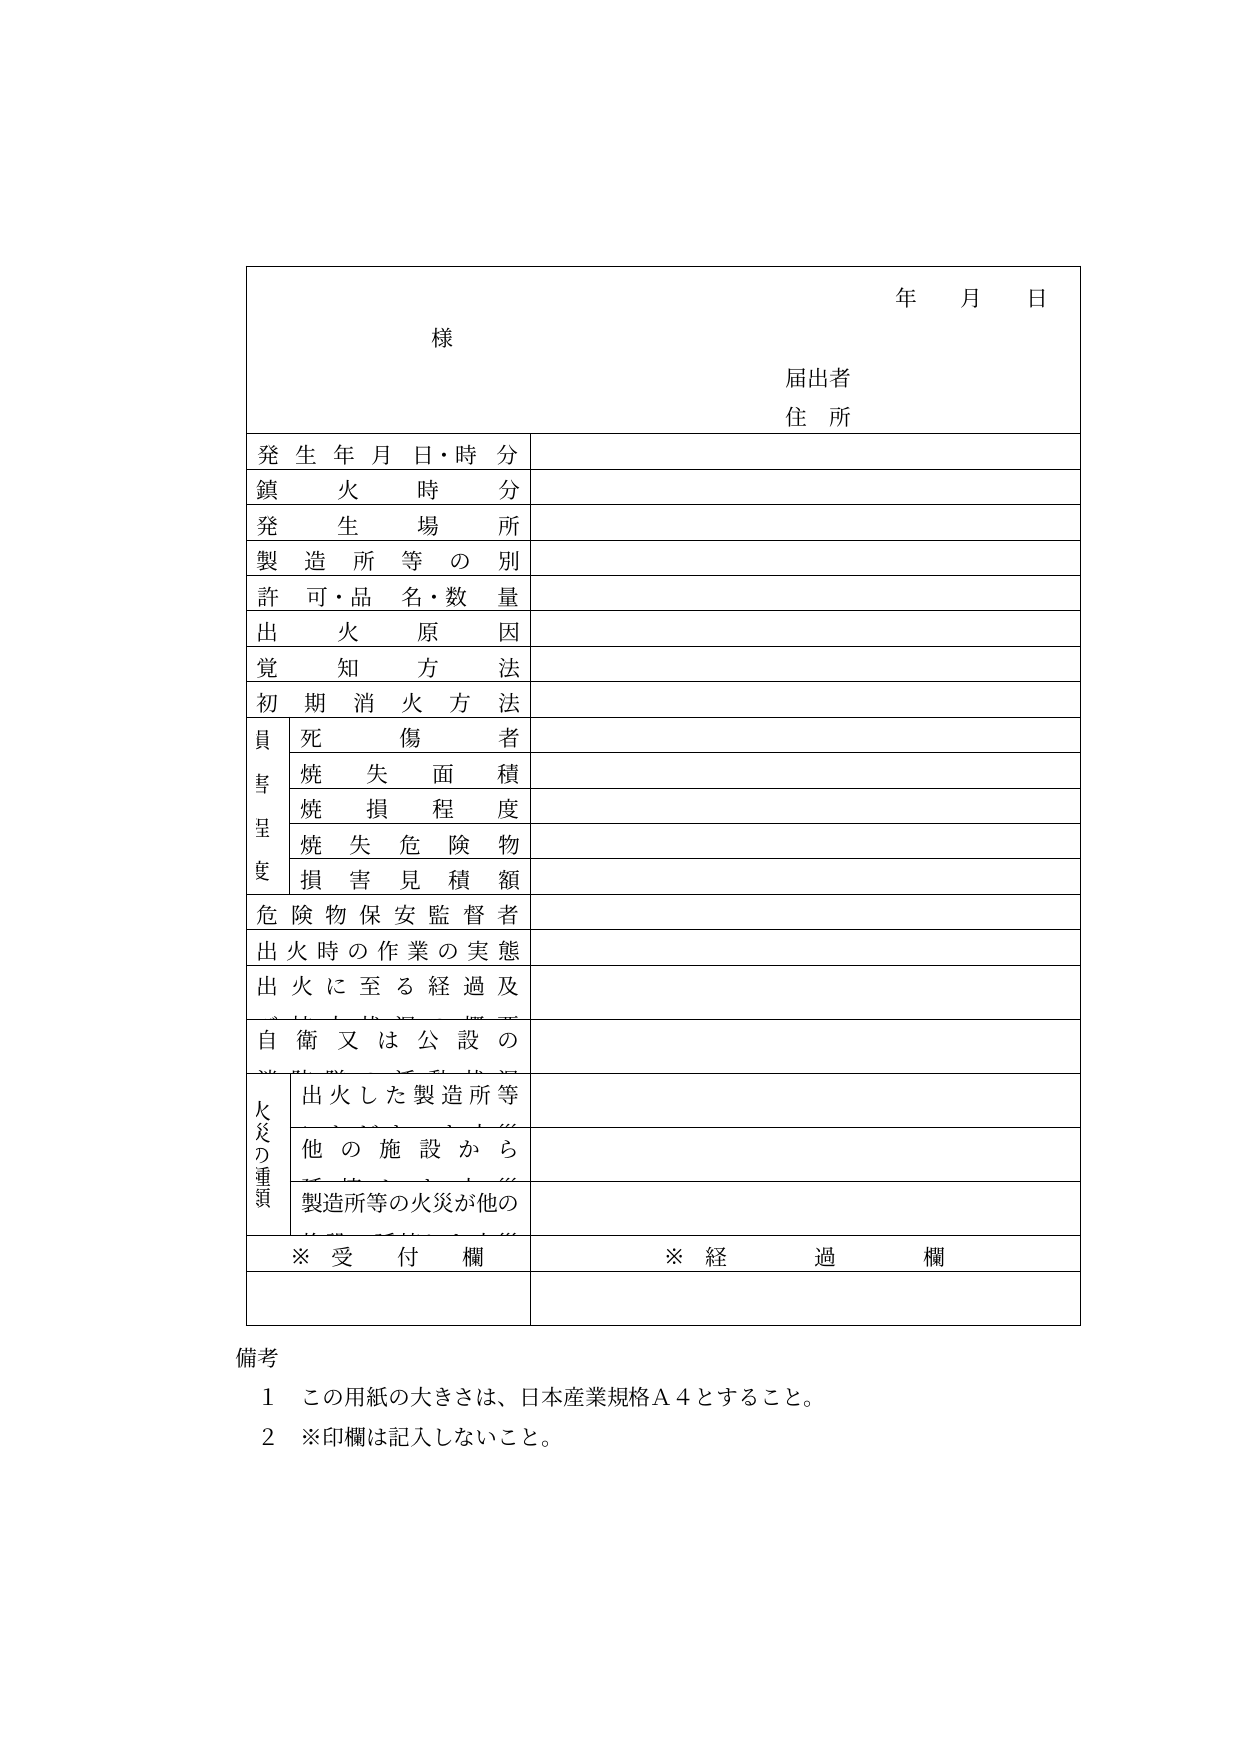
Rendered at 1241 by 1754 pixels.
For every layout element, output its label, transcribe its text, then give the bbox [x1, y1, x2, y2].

table_cell 初期消火方法 [247, 682, 530, 717]
table_cell 鎮火時分 [247, 470, 530, 504]
table_cell 火災の種類 [247, 1074, 290, 1235]
table_cell [531, 718, 1080, 752]
table_cell [531, 1074, 1080, 1127]
table_cell 発 生 年 月 日・時 分 [247, 434, 530, 469]
table_header 年 月 日 様 届出者 住 所 氏 名 印 [247, 267, 1080, 433]
table_cell 損害見積額 [290, 859, 530, 894]
table_cell [531, 930, 1080, 964]
table_cell 自衛又は公設の 消防隊の活動状況 [247, 1020, 530, 1073]
table_cell [531, 789, 1080, 823]
table_cell [531, 895, 1080, 929]
table_cell [531, 682, 1080, 717]
table_cell 死傷者 [290, 718, 530, 752]
table_cell 危険物保安監督者 [247, 895, 530, 929]
table_cell ※ 受 付 欄 [247, 1236, 530, 1271]
table_cell 出火した製造所等 にとどまった火災 [291, 1074, 530, 1127]
table_cell [531, 541, 1080, 575]
table_cell [531, 505, 1080, 539]
table_cell 発生場所 [247, 505, 530, 539]
table_cell [531, 1020, 1080, 1073]
table_cell [531, 434, 1080, 469]
table_cell [531, 1272, 1080, 1325]
table_cell 覚知方法 [247, 647, 530, 681]
table_cell 焼失危険物 [290, 824, 530, 858]
text ２ ※印欄は記入しないこと。 [257, 1416, 1088, 1456]
table_cell [531, 1128, 1080, 1181]
table_cell [247, 1272, 530, 1325]
table_cell 出火に至る経過及 び拡大状況の概要 [247, 966, 530, 1019]
table_cell [531, 611, 1080, 646]
table_cell [531, 647, 1080, 681]
table_cell 製造所等の火災が他の施設に延焼した火災 [291, 1182, 530, 1235]
table_cell [531, 859, 1080, 894]
table_cell [531, 576, 1080, 610]
table_cell 出火時の作業の実態 [247, 930, 530, 964]
text １ この用紙の大きさは、日本産業規格Ａ４とすること。 [257, 1376, 1088, 1416]
text 備考 [235, 1337, 1088, 1376]
table_cell [531, 966, 1080, 1019]
table_cell [531, 824, 1080, 858]
table_cell [531, 470, 1080, 504]
table_cell ※ 経 過 欄 [531, 1236, 1080, 1271]
table_cell 製造所等の別 [247, 541, 530, 575]
table_cell 焼損程度 [290, 789, 530, 823]
table_cell 出火原因 [247, 611, 530, 646]
table_cell [531, 1182, 1080, 1235]
table_cell 損 害 程 度 [247, 718, 289, 894]
table_cell [531, 753, 1080, 787]
table_cell 許 可・品 名・数 量 [247, 576, 530, 610]
table_cell 他の施設から 延焼した火災 [291, 1128, 530, 1181]
table_cell 焼失面積 [290, 753, 530, 787]
